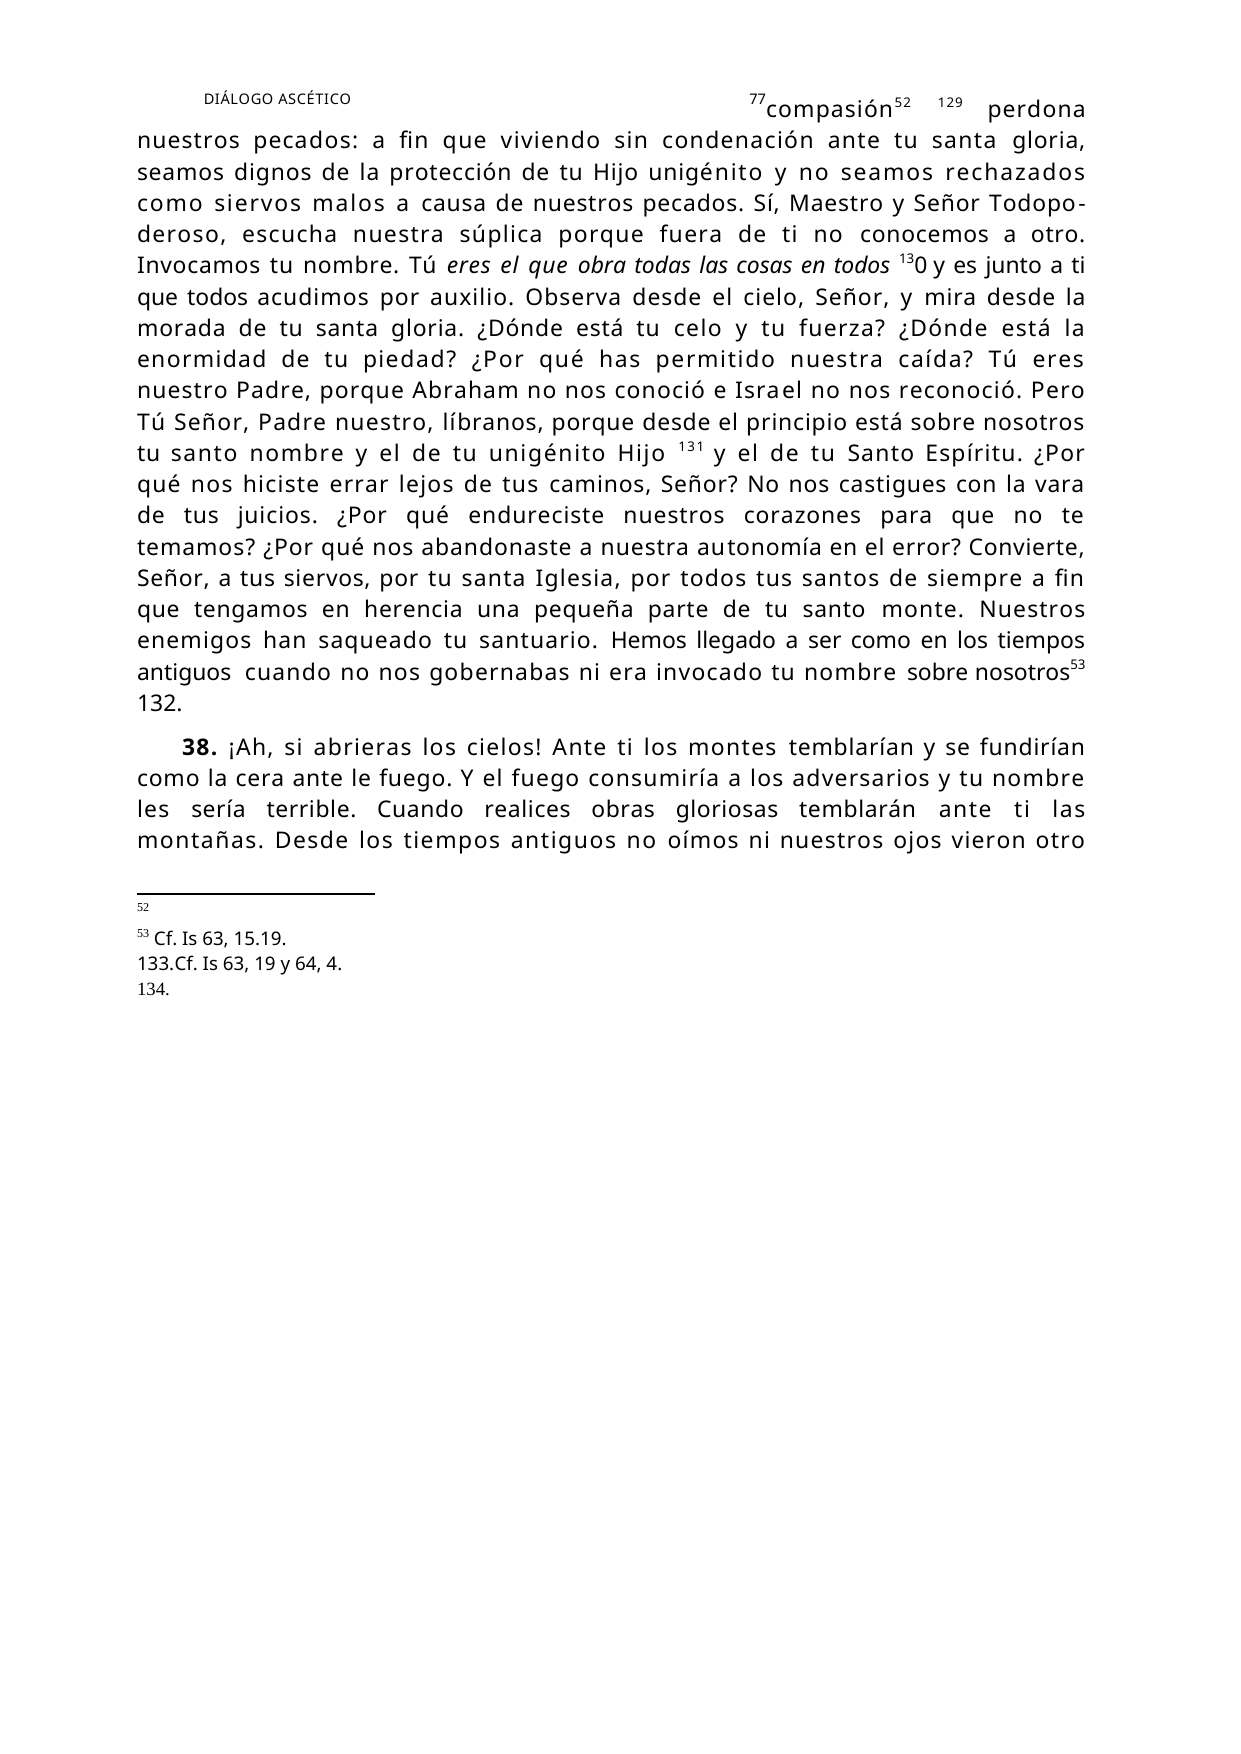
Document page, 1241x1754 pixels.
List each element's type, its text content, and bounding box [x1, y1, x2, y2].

text Pero no nos abandones 124 para siempre a causa de tu nombre, Señor, y no rechaces tu alianza, ni retires de nosotros tu misericordia causa de tu nombre, Padre nuestro, que estás en los cielos, y en nombre de la compasión de tu Hijo unigénito y por medio de la misericordia de tu Santo Espíritu no recuerdes nuestras culpas pasadas, sino que venga pronto a nosotros tu compasión, porque estamos abatidos del todo. Socórrenos, Oh Dios, Salvador nuestro. Por la gloria de tu nombre, Señor, líbranos y perdona nuestros pecados 126, acordándote de nuestra primicia; primicia que, tomando de nosotros tu Hijo unigénito por amor a los hombres, conserva en el cielo para concedernos una esperanza firme de salvación, y para que no lleguemos a ser peores, por la desesperanza, ya que derramó su preciosa sangre para dar vida al mundo. Por sus santos apóstoles y mártires que derramaron su propia sangre a causa de su nombre; por los santos profetas, padres y patriarcas que lucharon por agradar a tu santo nombre. No desprecies nuestra plegaria, Señor, ni nos abandones para siempre 127. No confiamos en nuestra justicia, sino en tu misericordia 128, por la cual preservas nuestra estirpe. Suplicamos y pedimos a tu bondad que no sea para nuestra condenación el misterio de salvación realizado en favor nuestro por tu Hijo único, y que no nos arrojes lejos de tu rostro. No sientas repugnancia por nuestra indignidad, sino compadécete de nosotros según tu gran misericordia, y según la grandeza de tu compasión 129 perdona nuestros pecados: a fin que viviendo sin condenación ante tu santa gloria, seamos dignos de la protección de tu Hijo unigénito y no seamos rechazados como siervos malos a causa de nuestros pecados. Sí, Maestro y Señor Todopoderoso, escucha nuestra súplica porque fuera de ti no conocemos a otro. Invocamos tu nombre. Tú eres el que obra todas las cosas en todos 130 y es junto a ti que todos acudimos por auxilio. Observa desde el cielo, Señor, y mira desde la morada de tu santa gloria. ¿Dónde está tu celo y tu fuerza? ¿Dónde está la enormidad de tu piedad? ¿Por qué has permitido nuestra caída? Tú eres nuestro Padre, porque Abraham no nos conoció e Israel no nos reconoció. Pero Tú Señor, Padre nuestro, líbranos, porque desde el principio está sobre nosotros tu santo nombre y el de tu unigénito Hijo 131 y el de tu Santo Espíritu. ¿Por qué nos hiciste errar lejos de tus caminos, Señor? No nos castigues con la vara de tus juicios. ¿Por qué endureciste nuestros corazones para que no te temamos? ¿Por qué nos abandonaste a nuestra autonomía en el error? Convierte, Señor, a tus siervos, por tu santa Iglesia, por todos tus santos de siempre a fin que tengamos en herencia una pequeña parte de tu santo monte. Nuestros enemigos han saqueado tu santuario. Hemos llegado a ser como en los tiempos antiguos cuando no nos gobernabas ni era invocado tu nombre sobre nosotros 132. [137, 93, 1085, 718]
text 38. ¡Ah, si abrieras los cielos! Ante ti los montes temblarían y se fundirían como la cera ante le fuego. Y el fuego consumiría a los adversarios y tu nombre les sería terrible. Cuando realices obras gloriosas temblarán ante ti las montañas. Desde los tiempos antiguos no oímos ni nuestros ojos vieron otro Dios fuera de ti, y tus obras, esas obras que haces en favor de los que esperan en tu misericordia, se realizarán en favor de los que practican la justicia y ellos recordarán tus sendas. Y he aquí que Tú te enojaste y nosotros pecamos 133. O más aún, pecamos y te enojaste. Por eso erramos y nos hemos hecho impuros todos nosotros. Como paño inmundo es toda nuestra justicia. Caímos como hojas por nuestras culpas y como ellas el viento nos llevará, y no hay quien invoque tu nombre y recuerde apoyarse en ti, pues apartaste tu rostro de nosotros y nos dejaste a merced de nuestras culpas. Pues bien, Señor, tú eres nuestro Padre, nosotros la arcilla obra de tus manos, no te irrites demasiado contra nosotros, ni recuerdes para siempre la culpa. Y ahora, mira, pues todos somos tu pueblo. La ciudad de tu santuario ha quedado desierta; desolada ha quedado Jerusalén. La morada de nuestro santuario está maldita, y la gloria que bendecían nuestros padres, ha ardido con el fuego y todo lo glorioso ha caído. Has permanecido insensible a todo esto, Señor, has guardado silencio y nos has humillado sin medida. [137, 731, 1085, 856]
